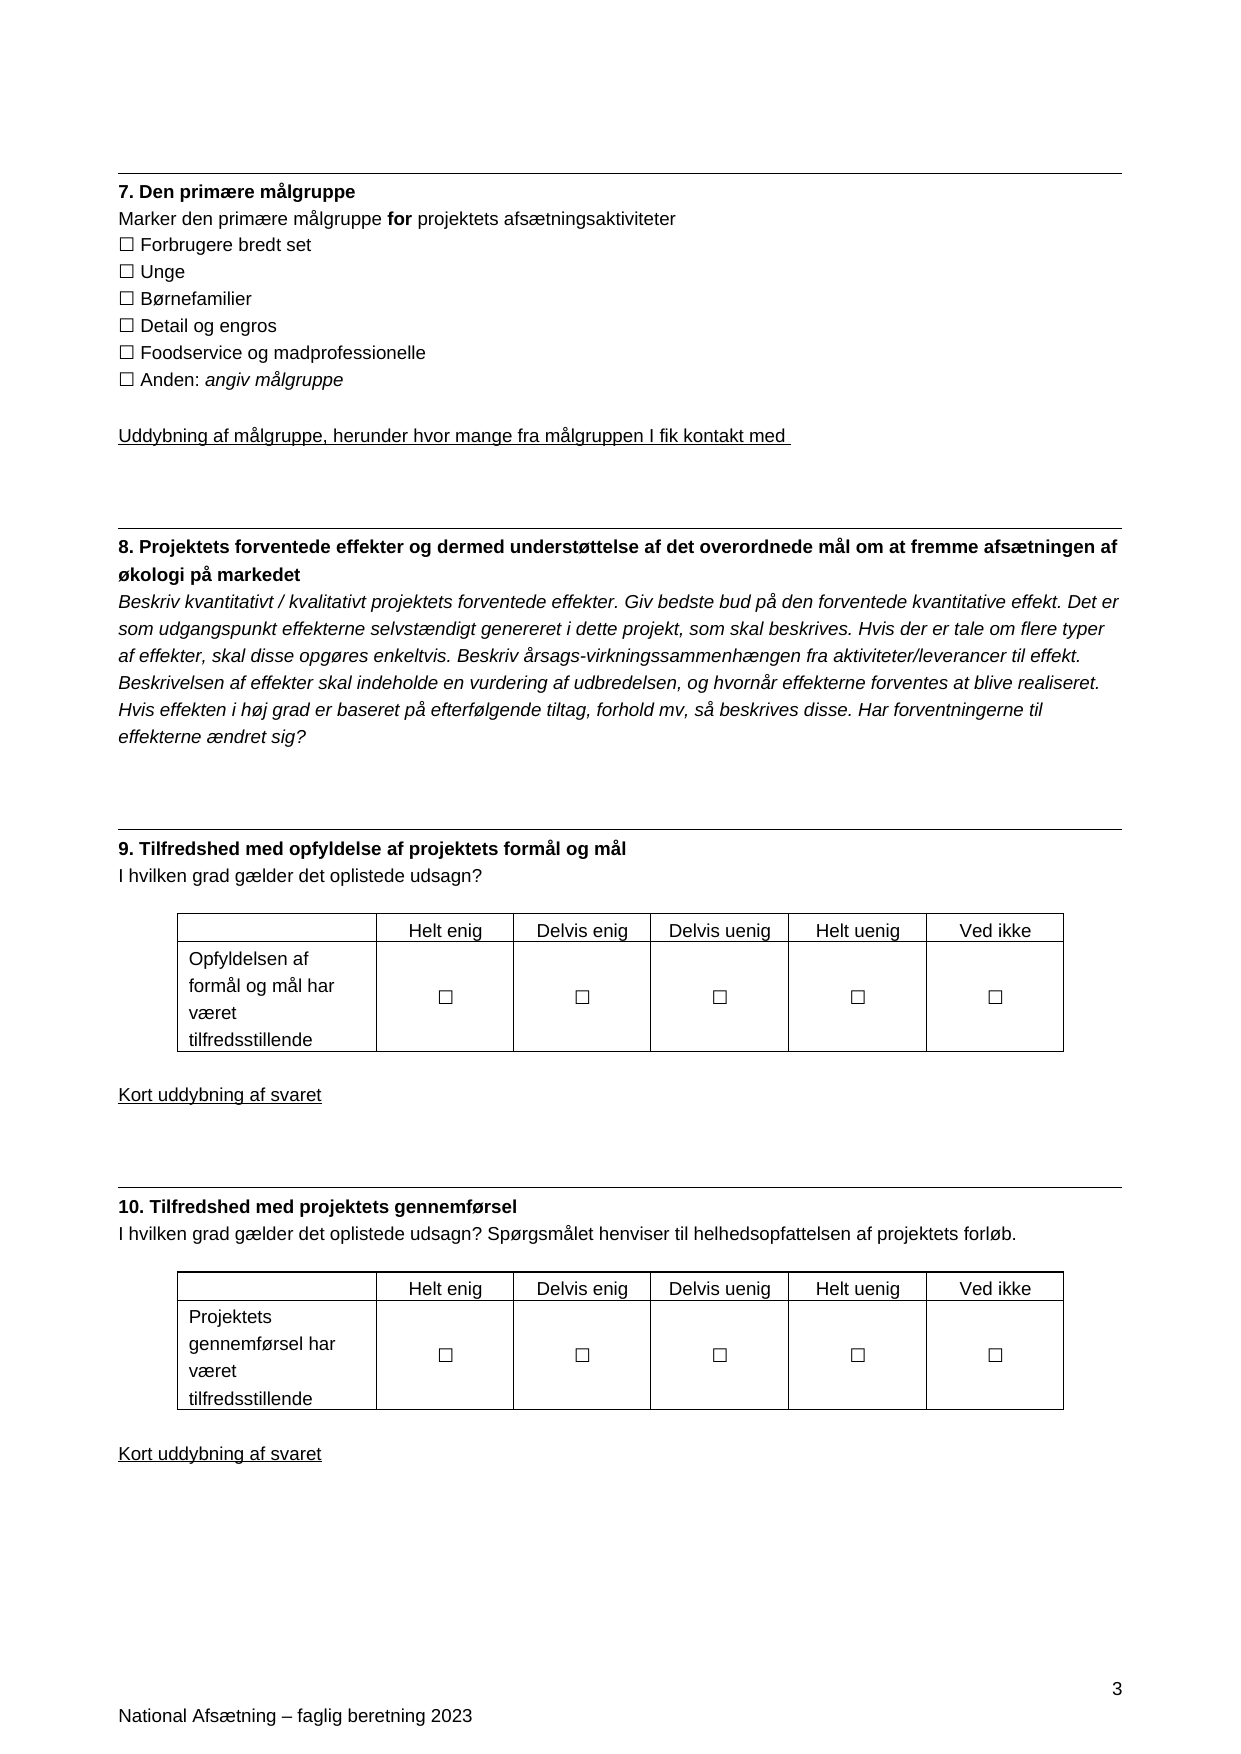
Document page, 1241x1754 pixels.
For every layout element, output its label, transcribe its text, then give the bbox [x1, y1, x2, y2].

text Kort uddybning af svaret [118, 1437, 1122, 1464]
text 10. Tilfredshed med projektets gennemførsel [118, 1188, 1122, 1217]
text Detail og engros [118, 311, 1122, 338]
text Unge [118, 257, 1122, 284]
text Marker den primære målgruppe for projektets afsætningsaktiviteter [118, 203, 1122, 230]
text Forbrugere bredt set [118, 230, 1122, 257]
text Beskriv kvantitativt / kvalitativt projektets forventede effekter. Giv bedste bud på den forventede kvantitative effekt. Det er som udgangspunkt effekterne selvstændigt genereret i dette projekt, som skal beskrives. Hvis der er tale om flere typer af effekter, skal disse opgøres enkeltvis. Beskriv årsags-virkningssammenhængen fra aktiviteter/leverancer til effekt. Beskrivelsen af effekter skal indeholde en vurdering af udbredelsen, og hvornår effekterne forventes at blive realiseret. Hvis effekten i høj grad er baseret på efterfølgende tiltag, forhold mv, så beskrives disse. Har forventningerne til effekterne ændret sig? [118, 585, 1122, 747]
table_cell Opfyldelsen af formål og mål har været tilfredsstillende [178, 942, 376, 1051]
table_header [178, 1273, 376, 1299]
text Kort uddybning af svaret [118, 1079, 1122, 1106]
text Uddybning af målgruppe, herunder hvor mange fra målgruppen I fik kontakt med [118, 419, 1122, 446]
text 7. Den primære målgruppe [118, 174, 1122, 203]
text Anden: angiv målgruppe [118, 365, 1122, 392]
text 8. Projektets forventede effekter og dermed understøttelse af det overordnede mål om at fremme afsætningen af økologi på markedet [118, 529, 1122, 585]
table_header Helt enig [377, 914, 513, 941]
text I hvilken grad gælder det oplistede udsagn? [118, 859, 1122, 886]
table_header Delvis enig [514, 914, 650, 941]
table_header Ved ikke [927, 1273, 1063, 1299]
text Børnefamilier [118, 284, 1122, 311]
table_header Helt uenig [789, 1273, 926, 1299]
table_header Helt uenig [789, 914, 926, 941]
text 9. Tilfredshed med opfyldelse af projektets formål og mål [118, 830, 1122, 859]
table_header Delvis uenig [651, 1273, 788, 1299]
table_header Helt enig [377, 1273, 513, 1299]
table_header [178, 914, 376, 941]
table_header Delvis uenig [651, 914, 788, 941]
text Foodservice og madprofessionelle [118, 338, 1122, 365]
text I hvilken grad gælder det oplistede udsagn? Spørgsmålet henviser til helhedsopfattelsen af projektets forløb. [118, 1217, 1122, 1244]
table_cell Projektets gennemførsel har været tilfredsstillende [178, 1301, 376, 1409]
table_header Delvis enig [514, 1273, 650, 1299]
table_header Ved ikke [927, 914, 1063, 941]
